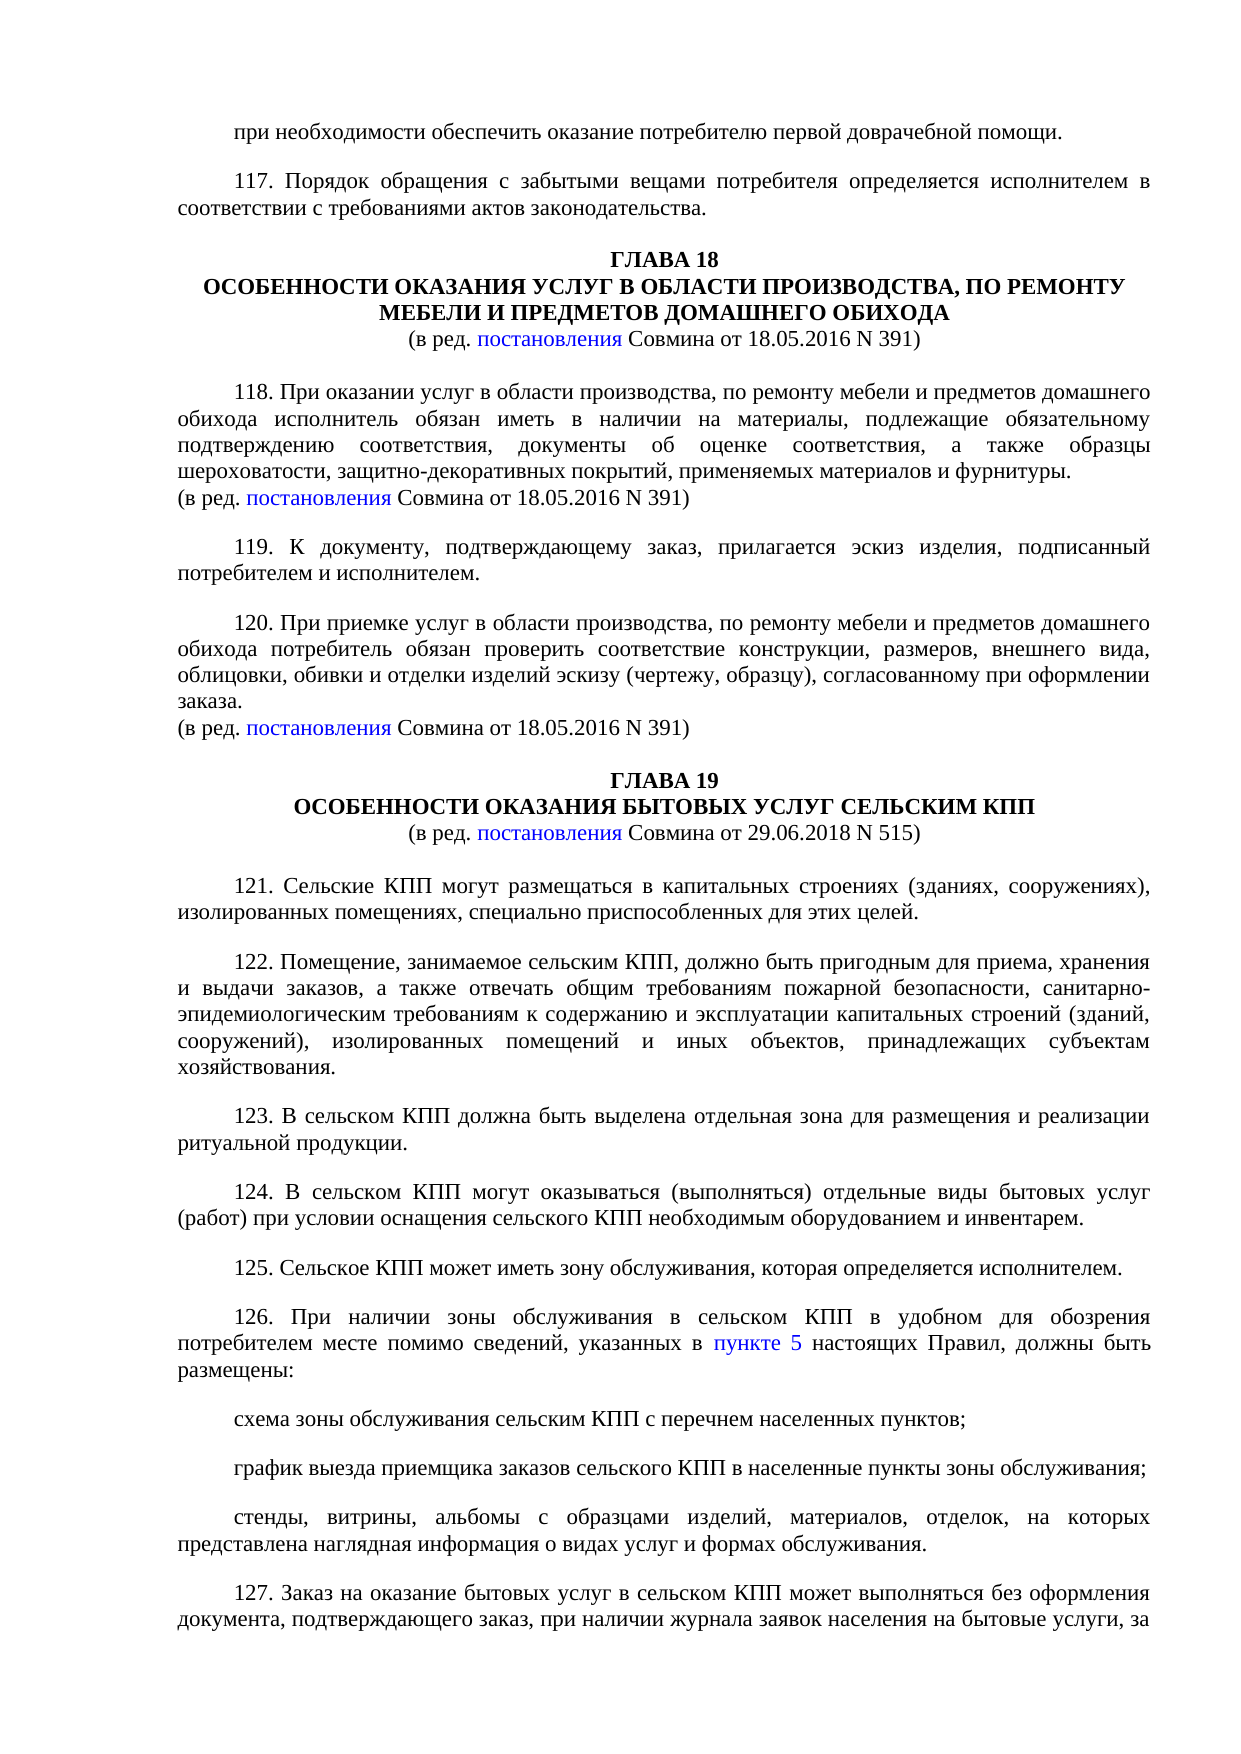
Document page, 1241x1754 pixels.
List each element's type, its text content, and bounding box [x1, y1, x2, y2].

text (в ред. постановления Совмина от 18.05.2016 N 391) [177, 484, 1152, 510]
text 125. Сельское КПП может иметь зону обслуживания, которая определяется исполнителем. [177, 1254, 1152, 1280]
text 121. Сельские КПП могут размещаться в капитальных строениях (зданиях, сооружениях), изолированных помещениях, специально приспособленных для этих целей. [177, 872, 1152, 925]
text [177, 1579, 1152, 1632]
text при необходимости обеспечить оказание потребителю первой доврачебной помощи. [177, 118, 1152, 144]
text ГЛАВА 19 [177, 767, 1152, 793]
text 122. Помещение, занимаемое сельским КПП, должно быть пригодным для приема, хранения и выдачи заказов, а также отвечать общим требованиям пожарной безопасности, санитарно-эпидемиологическим требованиям к содержанию и эксплуатации капитальных строений (зданий, сооружений), изолированных помещений и иных объектов, принадлежащих субъектам хозяйствования. [177, 948, 1152, 1079]
text схема зоны обслуживания сельским КПП с перечнем населенных пунктов; [177, 1405, 1152, 1431]
text ОСОБЕННОСТИ ОКАЗАНИЯ УСЛУГ В ОБЛАСТИ ПРОИЗВОДСТВА, ПО РЕМОНТУ МЕБЕЛИ И ПРЕДМЕТОВ ДОМАШНЕГО ОБИХОДА [177, 273, 1152, 326]
text 118. При оказании услуг в области производства, по ремонту мебели и предметов домашнего обихода исполнитель обязан иметь в наличии на материалы, подлежащие обязательному подтверждению соответствия, документы об оценке соответствия, а также образцы шероховатости, защитно-декоративных покрытий, применяемых материалов и фурнитуры. [177, 378, 1152, 484]
text 124. В сельском КПП могут оказываться (выполняться) отдельные виды бытовых услуг (работ) при условии оснащения сельского КПП необходимым оборудованием и инвентарем. [177, 1178, 1152, 1231]
text 126. При наличии зоны обслуживания в сельском КПП в удобном для обозрения потребителем месте помимо сведений, указанных в пункте 5 настоящих Правил, должны быть размещены: [177, 1303, 1152, 1382]
text 123. В сельском КПП должна быть выделена отдельная зона для размещения и реализации ритуальной продукции. [177, 1102, 1152, 1155]
text (в ред. постановления Совмина от 18.05.2016 N 391) [177, 714, 1152, 740]
text 120. При приемке услуг в области производства, по ремонту мебели и предметов домашнего обихода потребитель обязан проверить соответствие конструкции, размеров, внешнего вида, облицовки, обивки и отделки изделий эскизу (чертежу, образцу), согласованному при оформлении заказа. [177, 608, 1152, 714]
text 117. Порядок обращения с забытыми вещами потребителя определяется исполнителем в соответствии с требованиями актов законодательства. [177, 167, 1152, 220]
text (в ред. постановления Совмина от 29.06.2018 N 515) [177, 819, 1152, 846]
text ГЛАВА 18 [177, 246, 1152, 273]
text стенды, витрины, альбомы с образцами изделий, материалов, отделок, на которых представлена наглядная информация о видах услуг и формах обслуживания. [177, 1503, 1152, 1556]
text график выезда приемщика заказов сельского КПП в населенные пункты зоны обслуживания; [177, 1454, 1152, 1481]
text ОСОБЕННОСТИ ОКАЗАНИЯ БЫТОВЫХ УСЛУГ СЕЛЬСКИМ КПП [177, 793, 1152, 819]
text 119. К документу, подтверждающему заказ, прилагается эскиз изделия, подписанный потребителем и исполнителем. [177, 533, 1152, 586]
text (в ред. постановления Совмина от 18.05.2016 N 391) [177, 326, 1152, 352]
